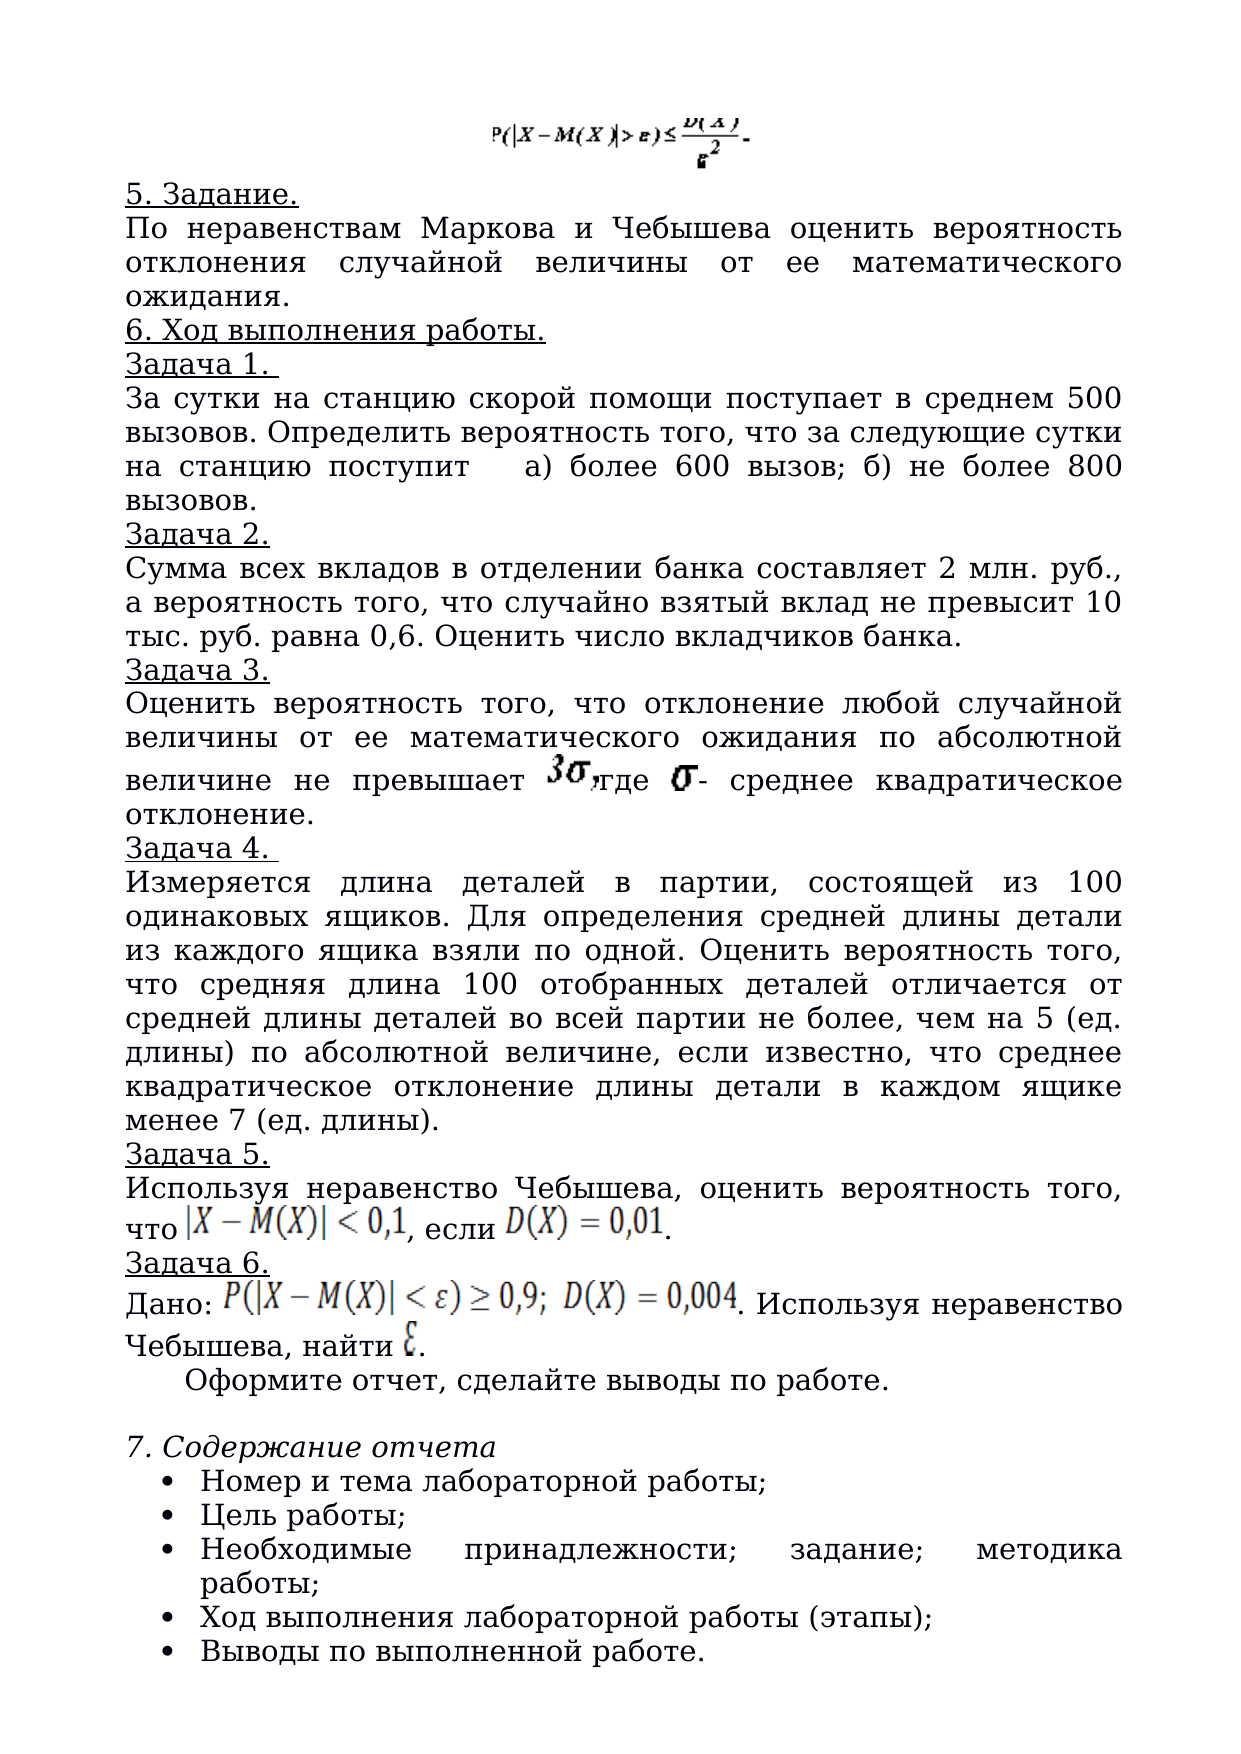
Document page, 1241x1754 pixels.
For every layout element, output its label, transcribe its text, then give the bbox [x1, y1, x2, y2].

list Задача 5. [125, 1137, 1123, 1171]
list 6. Ход выполнения работы. [125, 313, 1123, 347]
picture [505, 1205, 664, 1240]
list Задача 6. [125, 1246, 1123, 1280]
list За сутки на станцию скорой помощи поступает в среднем 500 вызовов. Определить вероятность того, что за следующие сутки на станцию поступит а) более 600 вызов; б) не более 800 вызовов. [125, 381, 1123, 517]
picture [492, 118, 756, 178]
list Выводы по выполненной работе. [162, 1634, 1123, 1668]
list Задача 2. [125, 517, 1123, 551]
list Необходимые принадлежности; задание; методика работы; [162, 1532, 1123, 1600]
picture [671, 765, 698, 791]
list Цель работы; [162, 1498, 1123, 1532]
list Измеряется длина деталей в партии, состоящей из 100 одинаковых ящиков. Для определения средней длины детали из каждого ящика взяли по одной. Оценить вероятность того, что средняя длина 100 отобранных деталей отличается от средней длины деталей во всей партии не более, чем на 5 (ед. длины) по абсолютной величине, если известно, что среднее квадратическое отклонение длины детали в каждом ящике менее 7 (ед. длины). [125, 866, 1123, 1137]
picture [187, 1205, 407, 1240]
list Задача 4. [125, 832, 1123, 866]
list Оценить вероятность того, что отклонение любой случайной величины от ее математического ожидания по абсолютной величине не превышает где - среднее квадратическое отклонение. [125, 687, 1123, 832]
picture [547, 754, 599, 791]
list Ход выполнения лабораторной работы (этапы); [162, 1600, 1123, 1634]
picture [403, 1321, 418, 1356]
list Задача 1. [125, 347, 1123, 381]
list Номер и тема лабораторной работы; [162, 1464, 1123, 1498]
text 7. Содержание отчета [125, 1430, 1123, 1464]
list Используя неравенство Чебышева, оценить вероятность того, что , если . [125, 1171, 1123, 1246]
list Дано: . Используя неравенство Чебышева, найти . [125, 1280, 1123, 1363]
text Оформите отчет, сделайте выводы по работе. [125, 1363, 1123, 1397]
list 5. Задание. [125, 118, 1123, 211]
list По неравенствам Маркова и Чебышева оценить вероятность отклонения случайной величины от ее математического ожидания. [125, 211, 1123, 313]
list Задача 3. [125, 653, 1123, 687]
list Сумма всех вкладов в отделении банка составляет 2 млн. руб., а вероятность того, что случайно взятый вклад не превысит 10 тыс. руб. равна 0,6. Оценить число вкладчиков банка. [125, 551, 1123, 653]
picture [223, 1280, 737, 1315]
